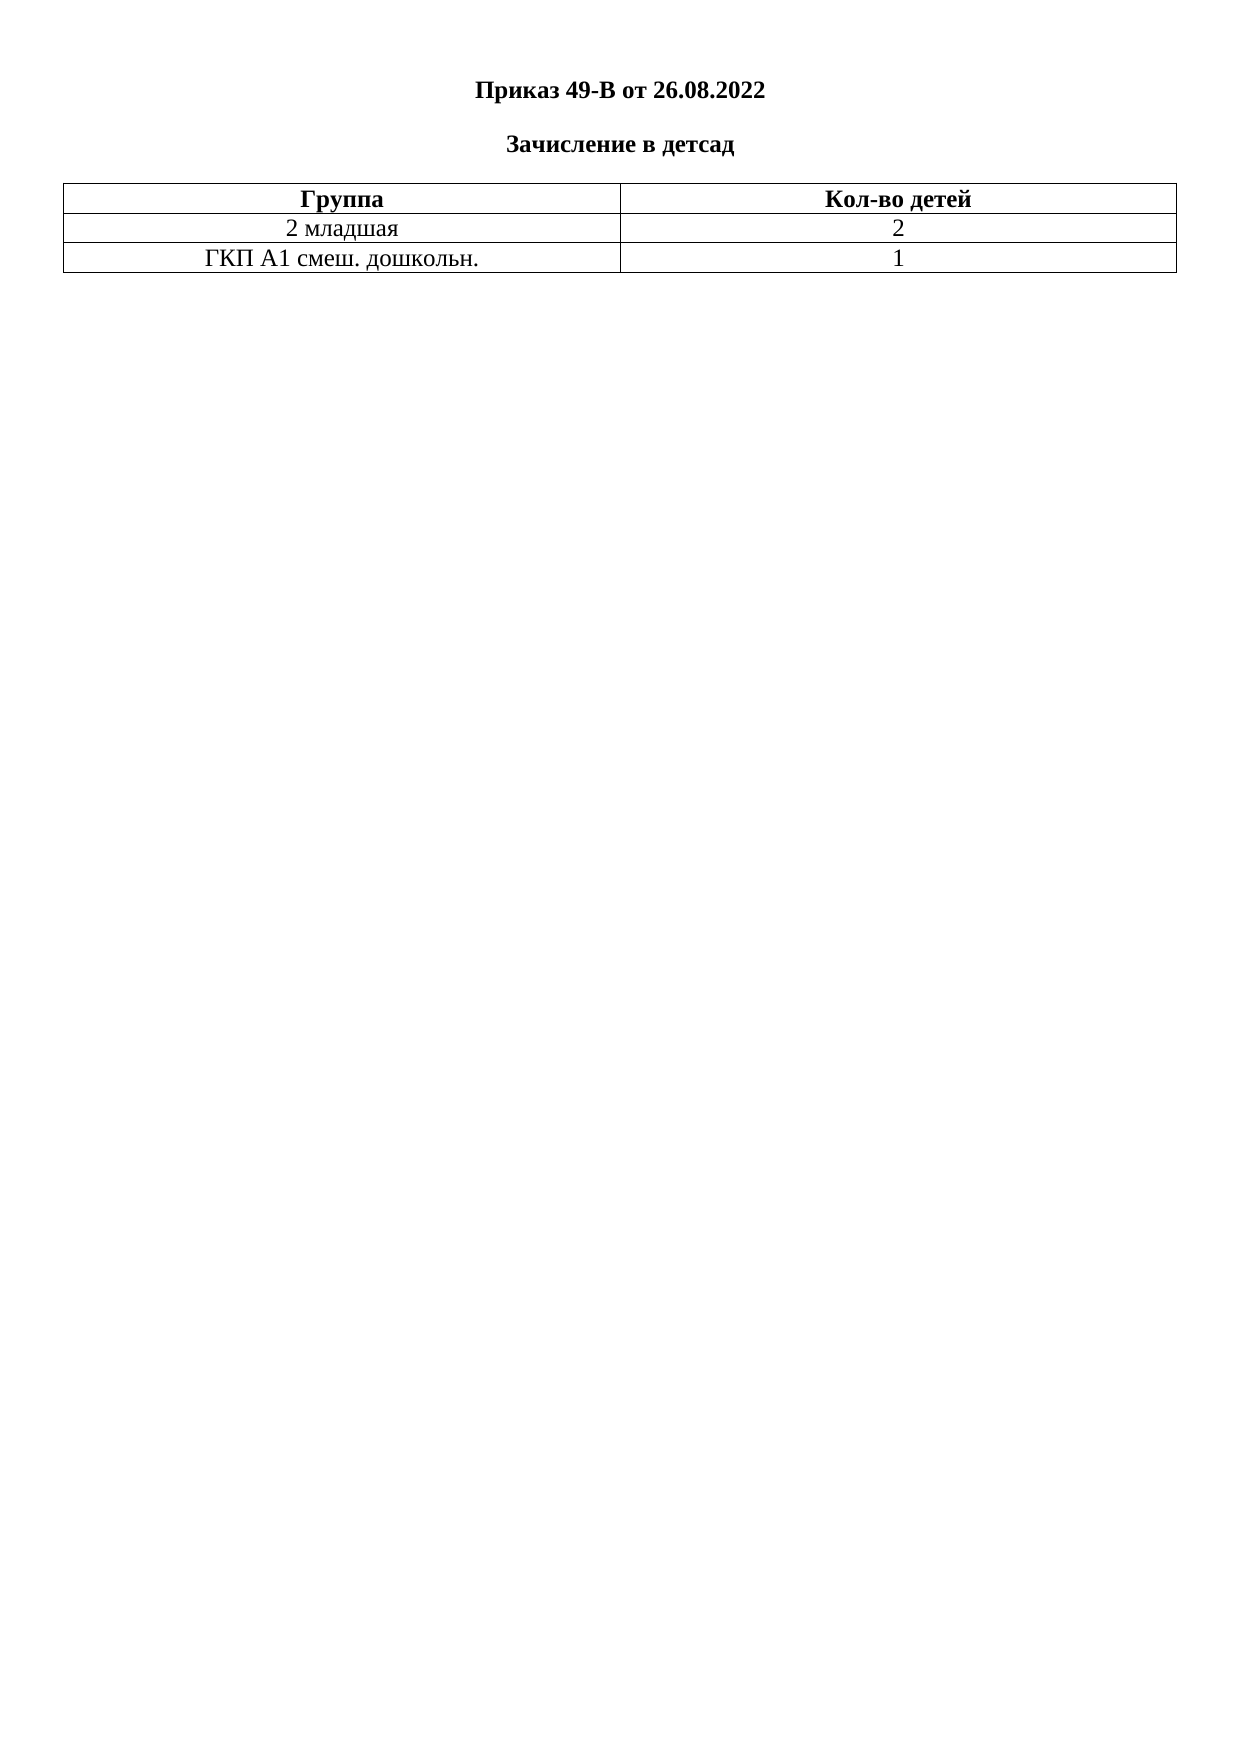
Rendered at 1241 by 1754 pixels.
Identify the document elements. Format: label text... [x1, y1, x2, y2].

text Зачисление в детсад [75, 129, 1165, 158]
table_cell 2 [621, 214, 1176, 242]
table_header Группа [64, 184, 620, 212]
table_header Кол-во детей [621, 184, 1176, 212]
table_cell ГКП А1 смеш. дошкольн. [64, 243, 620, 272]
text Приказ 49-В от 26.08.2022 [75, 75, 1165, 104]
table_cell 1 [621, 243, 1176, 272]
table_cell 2 младшая [64, 214, 620, 242]
